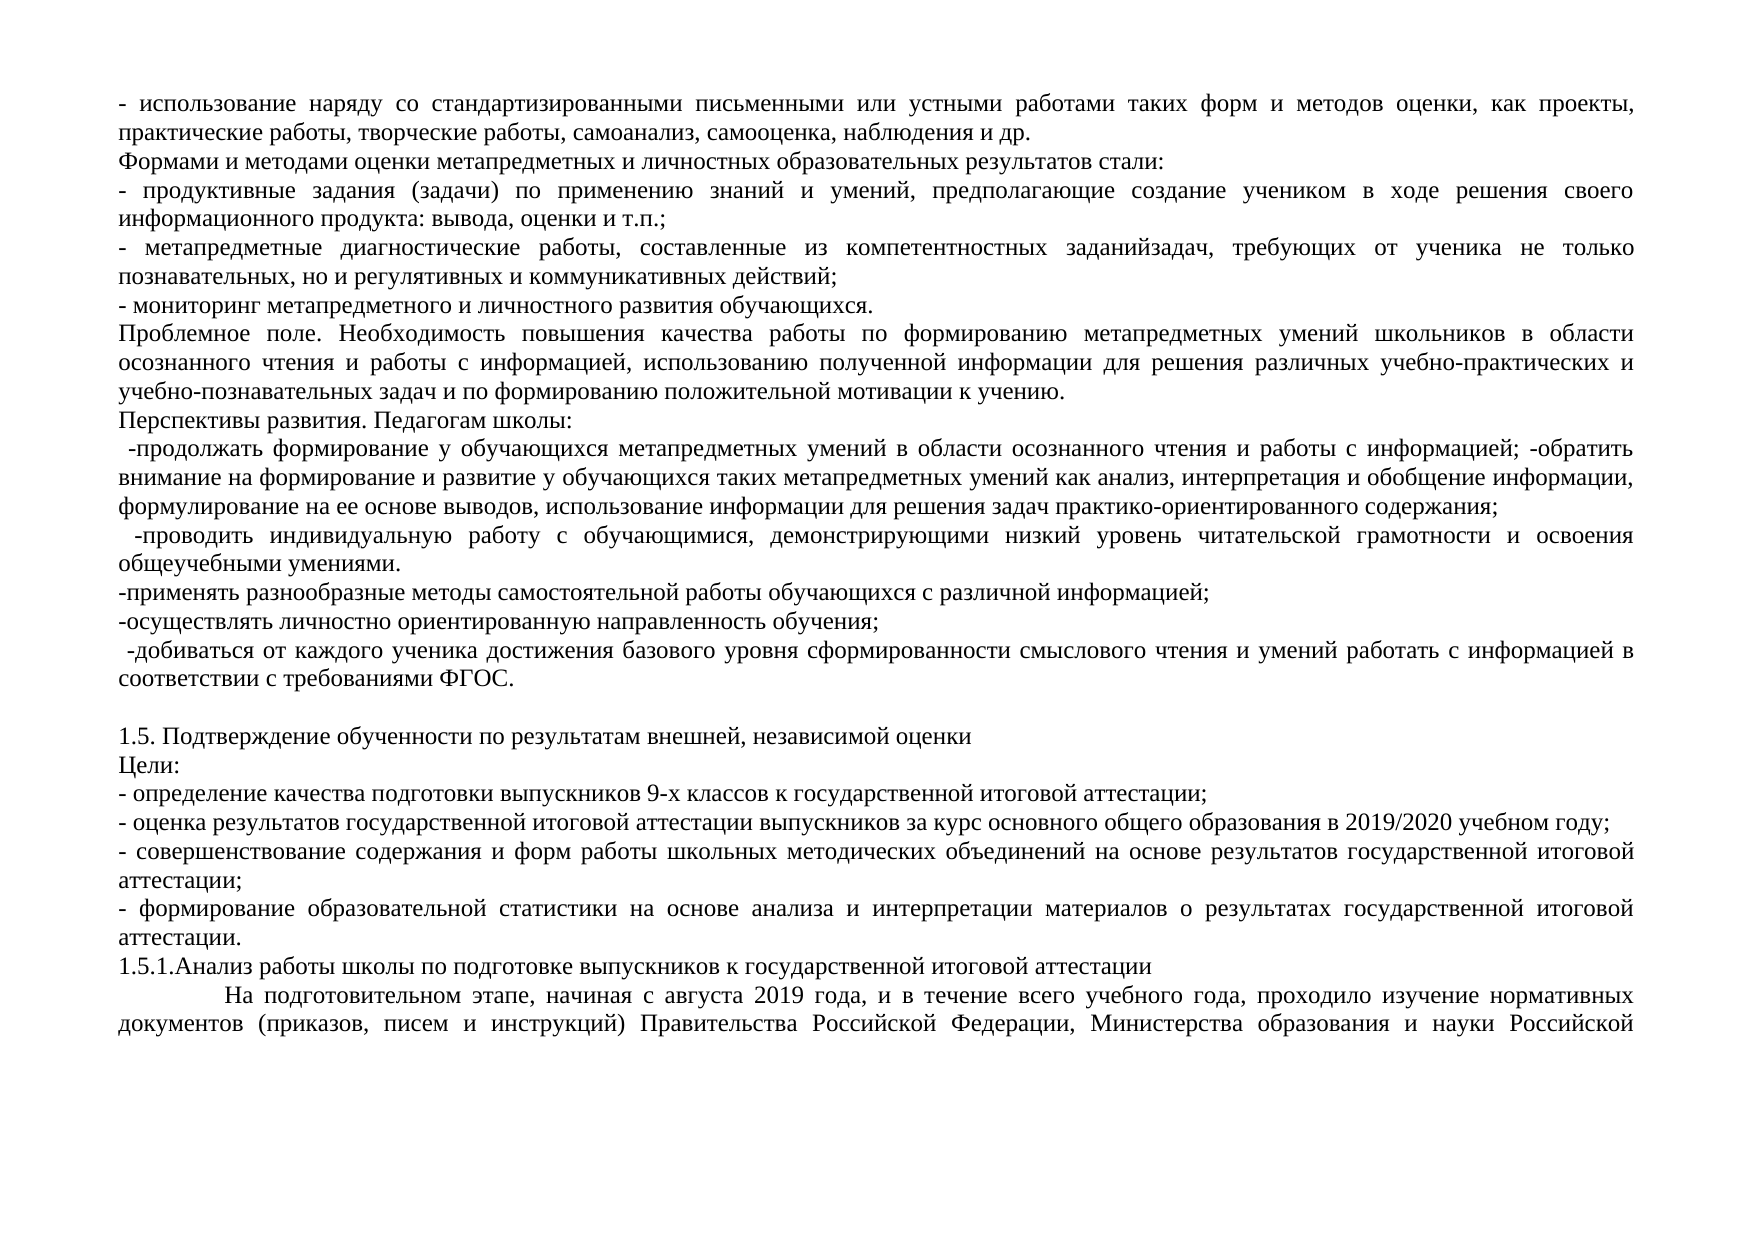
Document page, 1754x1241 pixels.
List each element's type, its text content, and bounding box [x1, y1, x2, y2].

text Перспективы развития. Педагогам школы: [118, 405, 1636, 433]
text - продуктивные задания (задачи) по применению знаний и умений, предполагающие создание учеником в ходе решения своего информационного продукта: вывода, оценки и т.п.; [118, 175, 1636, 232]
text - мониторинг метапредметного и личностного развития обучающихся. [118, 290, 1636, 318]
text - оценка результатов государственной итоговой аттестации выпускников за курс основного общего образования в 2019/2020 учебном году; [118, 807, 1636, 836]
text - использование наряду со стандартизированными письменными или устными работами таких форм и методов оценки, как проекты, практические работы, творческие работы, самоанализ, самооценка, наблюдения и др. [118, 88, 1636, 146]
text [118, 980, 1636, 1037]
text - метапредметные диагностические работы, составленные из компетентностных заданийзадач, требующих от ученика не только познавательных, но и регулятивных и коммуникативных действий; [118, 232, 1636, 290]
text -продолжать формирование у обучающихся метапредметных умений в области осознанного чтения и работы с информацией; -обратить внимание на формирование и развитие у обучающихся таких метапредметных умений как анализ, интерпретация и обобщение информации, формулирование на ее основе выводов, использование информации для решения задач практико-ориентированного содержания; [118, 433, 1636, 520]
text Цели: [118, 750, 1636, 778]
text -применять разнообразные методы самостоятельной работы обучающихся с различной информацией; [118, 577, 1636, 606]
text - совершенствование содержания и форм работы школьных методических объединений на основе результатов государственной итоговой аттестации; [118, 836, 1636, 893]
text -проводить индивидуальную работу с обучающимися, демонстрирующими низкий уровень читательской грамотности и освоения общеучебными умениями. [118, 520, 1636, 577]
text 1.5.1.Анализ работы школы по подготовке выпускников к государственной итоговой аттестации [118, 951, 1636, 980]
text Проблемное поле. Необходимость повышения качества работы по формированию метапредметных умений школьников в области осознанного чтения и работы с информацией, использованию полученной информации для решения различных учебно-практических и учебно-познавательных задач и по формированию положительной мотивации к учению. [118, 318, 1636, 405]
text -добиваться от каждого ученика достижения базового уровня сформированности смыслового чтения и умений работать с информацией в соответствии с требованиями ФГОС. [118, 635, 1636, 692]
text -осуществлять личностно ориентированную направленность обучения; [118, 606, 1636, 635]
text - формирование образовательной статистики на основе анализа и интерпретации материалов о результатах государственной итоговой аттестации. [118, 893, 1636, 951]
text - определение качества подготовки выпускников 9-х классов к государственной итоговой аттестации; [118, 778, 1636, 807]
text 1.5. Подтверждение обученности по результатам внешней, независимой оценки [118, 721, 1636, 750]
text Формами и методами оценки метапредметных и личностных образовательных результатов стали: [118, 146, 1636, 175]
